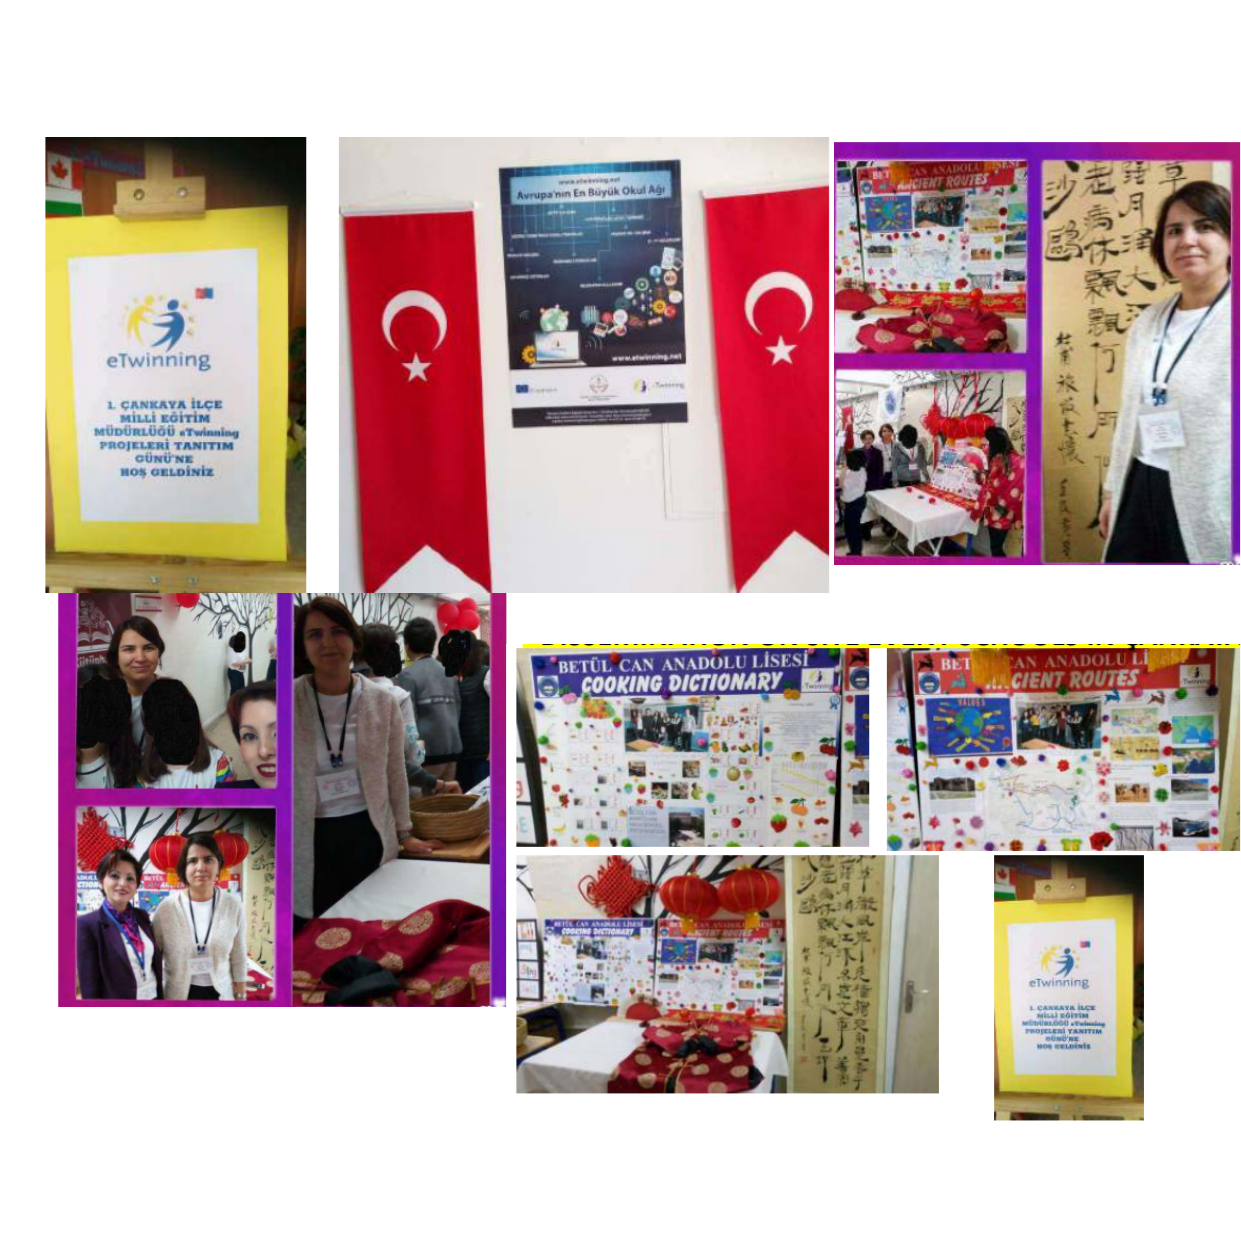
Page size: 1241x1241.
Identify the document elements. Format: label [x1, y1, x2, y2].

picture [37, 136, 1241, 1134]
